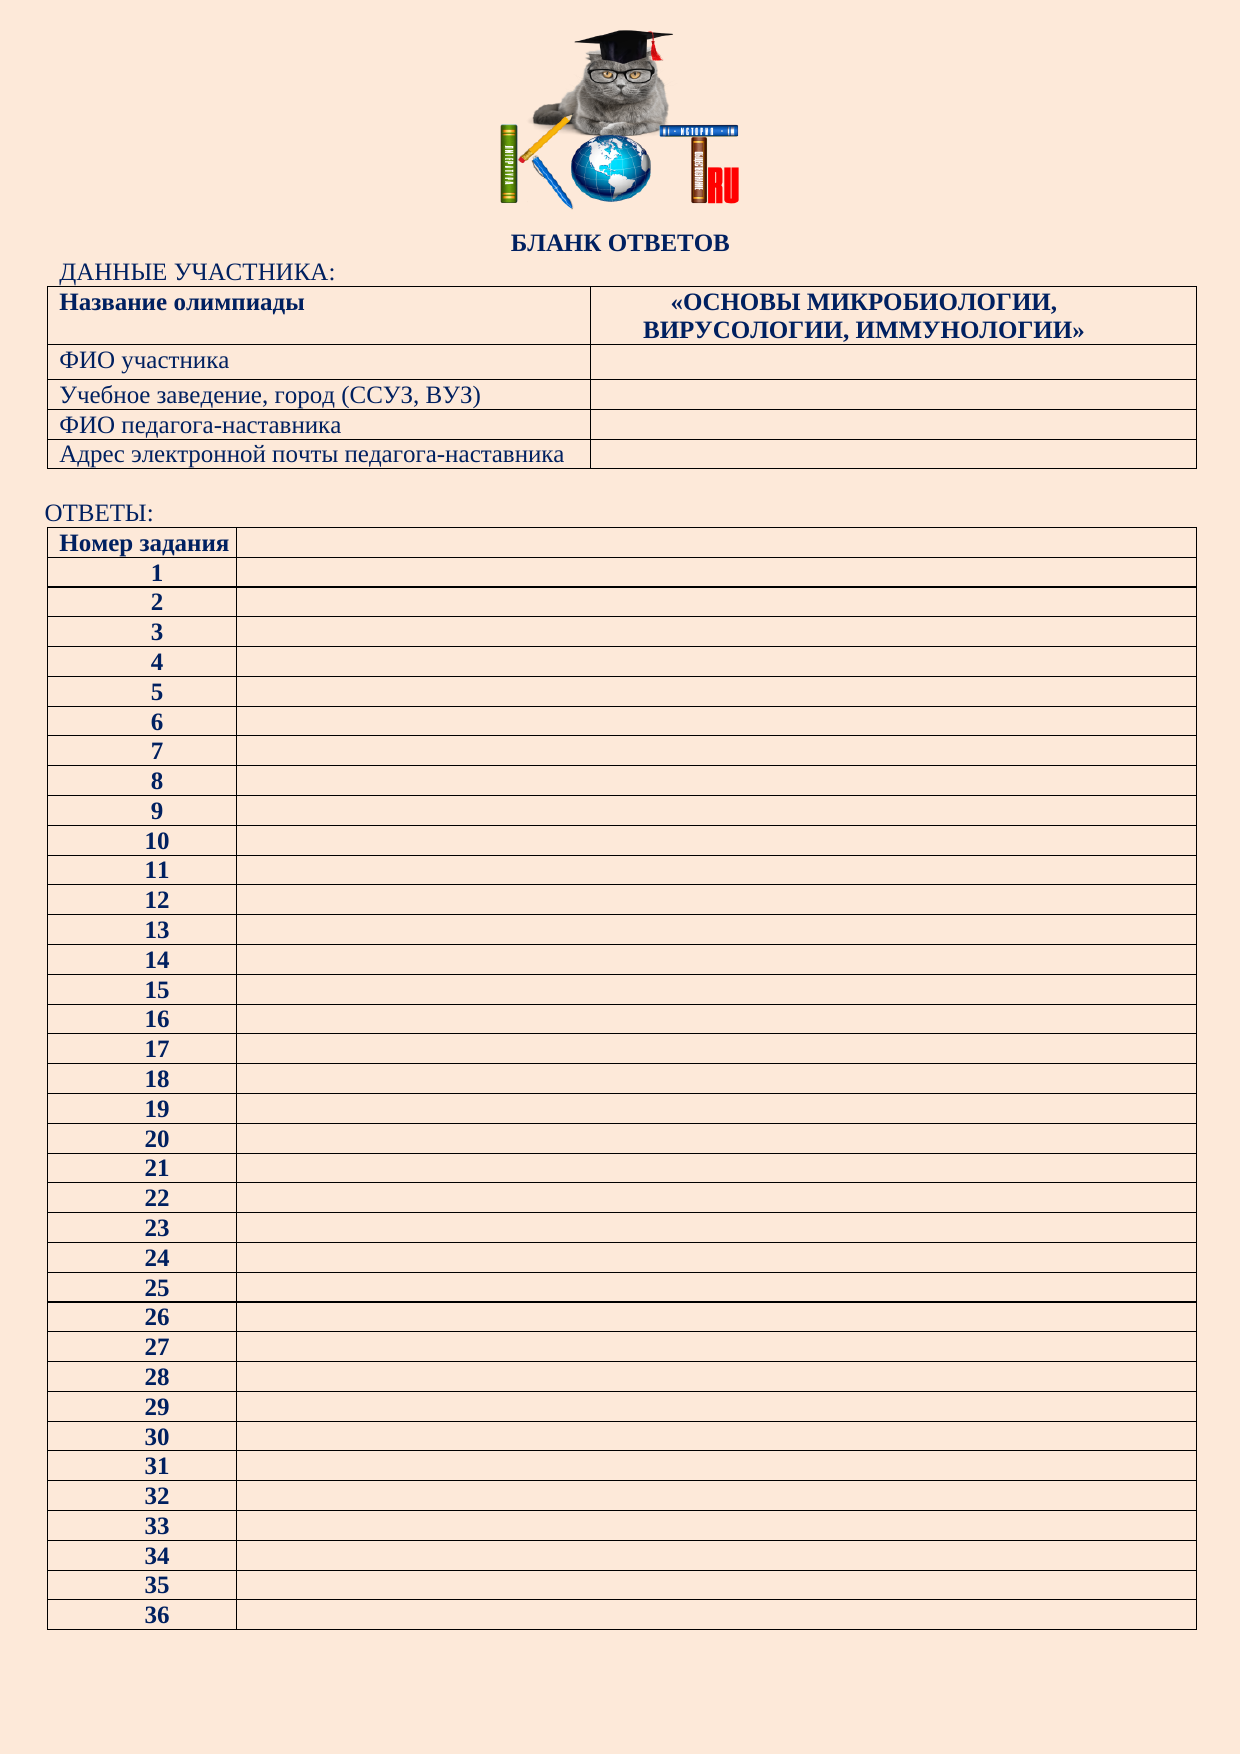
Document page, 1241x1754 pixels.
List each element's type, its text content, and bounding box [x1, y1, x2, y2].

table_cell [237, 1124, 1196, 1152]
text ОТВЕТЫ: [44, 498, 1181, 527]
table_cell 2 [48, 588, 236, 616]
table_cell [237, 1154, 1196, 1182]
table_cell 8 [48, 766, 236, 795]
table_cell 19 [48, 1094, 236, 1123]
table_cell 11 [48, 856, 236, 884]
table_cell [237, 1422, 1196, 1450]
table_cell [237, 647, 1196, 676]
table_cell [237, 856, 1196, 884]
table_cell 3 [48, 617, 236, 646]
table_header Название олимпиады [48, 287, 590, 344]
table_cell [237, 558, 1196, 586]
table_cell 26 [48, 1303, 236, 1331]
table_cell [237, 1541, 1196, 1569]
table_cell [237, 1481, 1196, 1510]
table_cell [237, 1094, 1196, 1123]
table_cell [237, 1303, 1196, 1331]
table_cell 4 [48, 647, 236, 676]
table_cell [591, 440, 1196, 468]
table_cell 32 [48, 1481, 236, 1510]
table_cell 21 [48, 1154, 236, 1182]
table_cell [237, 1213, 1196, 1242]
table_cell [237, 617, 1196, 646]
table_cell ФИО участника [48, 345, 590, 379]
table_cell 27 [48, 1332, 236, 1361]
table_cell 17 [48, 1034, 236, 1063]
table_cell Учебное заведение, город (ССУЗ, ВУЗ) [48, 380, 590, 409]
table_cell [237, 1183, 1196, 1212]
picture [482, 23, 754, 211]
table_cell [237, 1243, 1196, 1272]
table_cell 1 [48, 558, 236, 586]
table_cell [237, 1392, 1196, 1421]
table_cell 29 [48, 1392, 236, 1421]
table_cell [237, 1273, 1196, 1301]
table_cell [237, 945, 1196, 974]
table_header «ОСНОВЫ МИКРОБИОЛОГИИ, ВИРУСОЛОГИИ, ИММУНОЛОГИИ» [591, 287, 1196, 344]
table_cell 14 [48, 945, 236, 974]
table_cell 9 [48, 796, 236, 825]
table_cell [237, 707, 1196, 735]
table_cell [591, 410, 1196, 438]
table_cell [237, 1362, 1196, 1391]
table_cell 13 [48, 915, 236, 944]
table_cell [237, 1511, 1196, 1540]
table_header [237, 528, 1196, 557]
table_cell [237, 677, 1196, 706]
table_cell 36 [48, 1600, 236, 1629]
table_cell 16 [48, 1005, 236, 1033]
table_cell 18 [48, 1064, 236, 1093]
text ДАННЫЕ УЧАСТНИКА: [59, 257, 1181, 286]
table_cell [237, 1451, 1196, 1480]
table_cell 34 [48, 1541, 236, 1569]
table_cell [237, 1571, 1196, 1599]
table_cell 23 [48, 1213, 236, 1242]
table_cell 5 [48, 677, 236, 706]
table_cell [237, 1005, 1196, 1033]
table_cell 30 [48, 1422, 236, 1450]
table_cell 35 [48, 1571, 236, 1599]
table_cell [237, 826, 1196, 854]
table_cell [237, 796, 1196, 825]
table_cell Адрес электронной почты педагога-наставника [48, 440, 590, 468]
table_cell 28 [48, 1362, 236, 1391]
table_header Номер задания [48, 528, 236, 557]
table_cell 20 [48, 1124, 236, 1152]
table_cell [237, 1600, 1196, 1629]
table_cell [237, 885, 1196, 914]
table_cell 25 [48, 1273, 236, 1301]
table_cell [237, 1332, 1196, 1361]
table_cell 7 [48, 736, 236, 765]
table_cell [237, 736, 1196, 765]
table_cell 22 [48, 1183, 236, 1212]
table_cell [237, 975, 1196, 1003]
table_cell 31 [48, 1451, 236, 1480]
table_cell [237, 1064, 1196, 1093]
table_cell [237, 588, 1196, 616]
table_cell [237, 1034, 1196, 1063]
table_cell 10 [48, 826, 236, 854]
table_cell ФИО педагога-наставника [48, 410, 590, 438]
table_cell 6 [48, 707, 236, 735]
table_cell [591, 345, 1196, 379]
table_cell [237, 915, 1196, 944]
table_cell 15 [48, 975, 236, 1003]
table_cell 33 [48, 1511, 236, 1540]
table_cell 24 [48, 1243, 236, 1272]
text БЛАНК ОТВЕТОВ [59, 228, 1181, 257]
table_cell [237, 766, 1196, 795]
table_cell 12 [48, 885, 236, 914]
table_cell [591, 380, 1196, 409]
